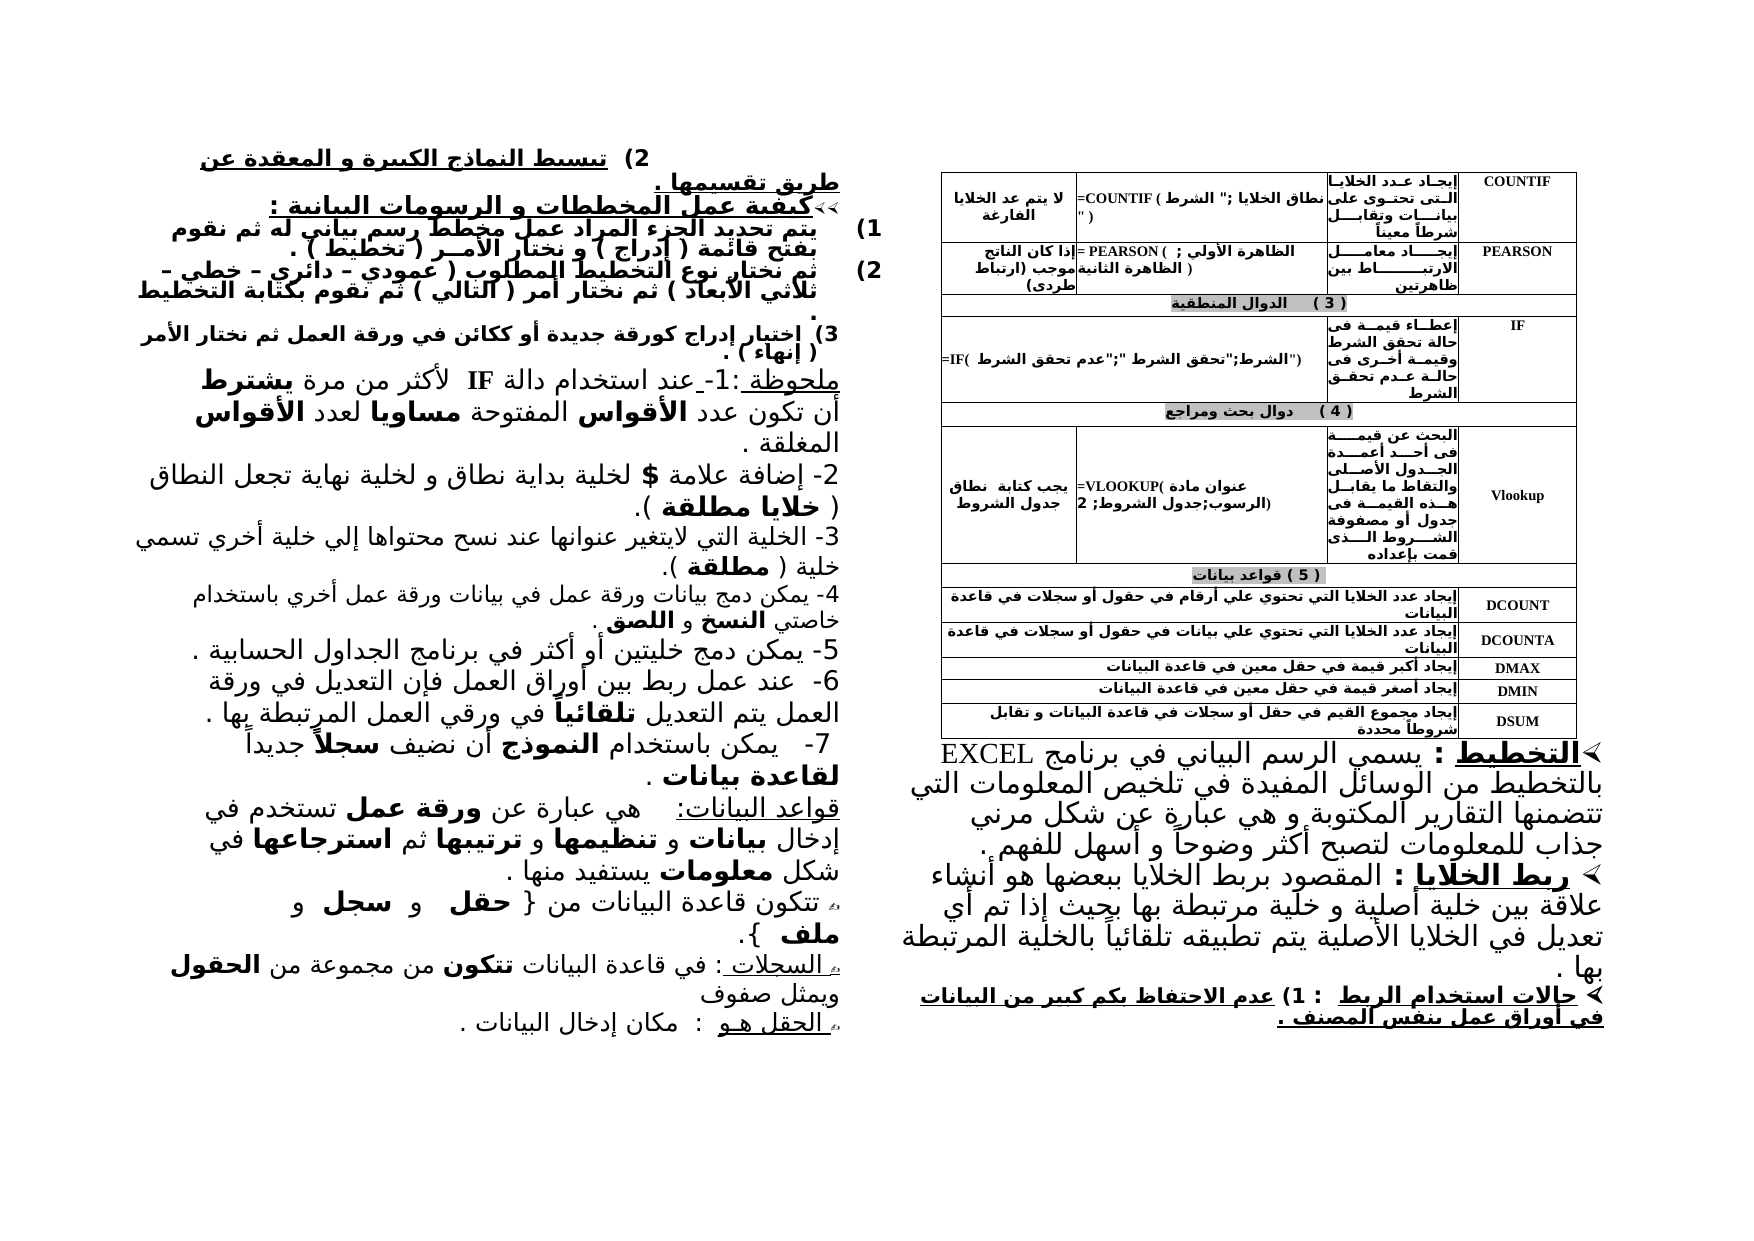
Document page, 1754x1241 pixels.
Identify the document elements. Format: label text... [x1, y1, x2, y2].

table_cell إيجاد معامل الارتباط بين ظاهرتين [1328, 243, 1458, 294]
table_cell DMIN [1459, 680, 1576, 703]
table_cell = PEARSON ( الظاهرة الأولي ; الظاهرة الثانية ) [1077, 243, 1327, 294]
text قواعد البيانات: هي عبارة عن ورقة عمل تستخدم في إدخال بيانات و تنظيمها و ترتيبها ثم استرجاعها في شكل معلومات يستفيد منها . [150, 792, 840, 887]
text حالات استخدام الربط : 1) عدم الاحتفاظ بكم كبير من البيانات في أوراق عمل بنفس المصنف . [895, 984, 1604, 1030]
table_header إيجاد عدد الخلايا التى تحتوى على بيانات وتقابل شرطاً معيناً [1328, 173, 1458, 242]
table_cell إيجاد مجموع القيم في حقل أو سجلات في قاعدة البيانات و تقابل شروطاً محددة [942, 704, 1458, 738]
text تتكون قاعدة البيانات من { حقل و سجل و ملف }. [150, 887, 840, 950]
text كيفية عمل المخططات و الرسومات البيانية : [521, 196, 840, 219]
table_cell Vlookup [1459, 427, 1576, 563]
table_cell IF [1459, 317, 1576, 402]
table_cell إيجاد أكبر قيمة في حقل معين في قاعدة البيانات [942, 658, 1458, 679]
table_cell إعطاء قيمة فى حالة تحقق الشرط وقيمة أخرى فى حالة عدم تحقق الشرط [1328, 317, 1458, 402]
table_cell DCOUNTA [1459, 623, 1576, 657]
text ملحوظة :1- عند استخدام دالة IF لأكثر من مرة يشترط أن تكون عدد الأقواس المفتوحة مساويا لعدد الأقواس المغلقة . [187, 364, 840, 459]
table_cell إذا كان الناتج موجب (ارتباط طردى) [942, 243, 1076, 294]
table_cell ( 3 ) الدوال المنطقية [942, 295, 1576, 316]
text السجلات : في قاعدة البيانات تتكون من مجموعة من الحقول ويمثل صفوف [150, 950, 840, 1008]
table_cell =VLOOKUP(عنوان مادة الرسوب;جدول الشروط; 2) [1077, 427, 1327, 563]
table_cell إيجاد أصغر قيمة في حقل معين في قاعدة البيانات [942, 680, 1458, 703]
text كيفية عمل المخططات و الرسومات البيانية : [169, 196, 487, 219]
table_cell DSUM [1459, 704, 1576, 738]
list يتم تحديد الجزء المراد عمل مخطط رسم بياني له ثم نقوم بفتح قائمة ( إدراج ) و نختار الأمــر ( تخطيط ) . [131, 219, 856, 262]
text 2- إضافة علامة $ لخلية بداية نطاق و لخلية نهاية تجعل النطاق ( خلايا مطلقة ). [131, 459, 840, 522]
table_header COUNTIF [1459, 173, 1576, 242]
text ربط الخلايا : المقصود بربط الخلايا ببعضها هو أنشاء علاقة بين خلية أصلية و خلية مرتبطة بها بحيث إذا تم أي تعديل في الخلايا الأصلية يتم تطبيقه تلقائياً بالخلية المرتبطة بها . [895, 861, 1604, 984]
text 3- الخلية التي لايتغير عنوانها عند نسح محتواها إلي خلية أخري تسمي خلية ( مطلقة ). [131, 522, 840, 581]
table_cell إيجاد عدد الخلايا التي تحتوي علي أرقام في حقول أو سجلات في قاعدة البيانات [942, 588, 1458, 622]
table_header لا يتم عد الخلايا الفارغة [942, 173, 1076, 242]
table_cell DCOUNT [1459, 588, 1576, 622]
table_cell DMAX [1459, 658, 1576, 679]
text كيفية عمل المخططات و الرسومات البيانية : [480, 196, 695, 216]
text 5- يمكن دمج خليتين أو أكثر في برنامج الجداول الحسابية . [150, 634, 840, 666]
table_cell ( 5 ) قواعد بيانات [942, 564, 1576, 587]
text 6- عند عمل ربط بين أوراق العمل فإن التعديل في ورقة العمل يتم التعديل تلقائياً في ورقي العمل المرتبطة بها . [150, 666, 840, 729]
table_cell البحث عن قيمة فى أحد أعمدة الجدول الأصلى والتقاط ما يقابل هذه القيمة فى جدول أو مصفوفة الشروط الذى قمت بإعداده [1328, 427, 1458, 563]
text التخطيط : يسمي الرسم البياني في برنامج EXCEL بالتخطيط من الوسائل المفيدة في تلخيص المعلومات التي تتضمنها التقارير المكتوبة و هي عبارة عن شكل مرني جذاب للمعلومات لتصبح أكثر وضوحاً و أسهل للفهم . [895, 739, 1604, 861]
table_cell يجب كتابة نطاق جدول الشروط [942, 427, 1076, 563]
text 2) تبسيط النماذج الكبيرة و المعقدة عن طريق تقسيمها . [131, 148, 840, 196]
table_cell =IF( الشرط;"تحقق الشرط ";"عدم تحقق الشرط") [942, 317, 1327, 402]
text 7- يمكن باستخدام النموذج أن نضيف سجلاً جديداً لقاعدة بيانات . [187, 729, 840, 792]
table_cell PEARSON [1459, 243, 1576, 294]
table_cell ( 4 ) دوال بحث ومراجع [942, 403, 1576, 426]
text الحقل هـو : مكان إدخال البيانات . [150, 1008, 840, 1037]
table_header =COUNTIF ( نطاق الخلايا ;" الشرط " ) [1077, 173, 1327, 242]
table_cell إيجاد عدد الخلايا التي تحتوي علي بيانات في حقول أو سجلات في قاعدة البيانات [942, 623, 1458, 657]
list ثم نختار نوع التخطيط المطلوب ( عمودي – دائري – خطي – ثلاثي الأبعاد ) ثم نختار أمر ( التالي ) ثم نقوم بكتابة التخطيط . [131, 262, 856, 326]
list اختيار إدراج كورقة جديدة أو ككائن في ورقة العمل ثم نختار الأمر ( إنهاء ) . [131, 326, 818, 364]
text 4- يمكن دمج بيانات ورقة عمل في بيانات ورقة عمل أخري باستخدام خاصتي النسخ و اللصق . [131, 581, 840, 634]
